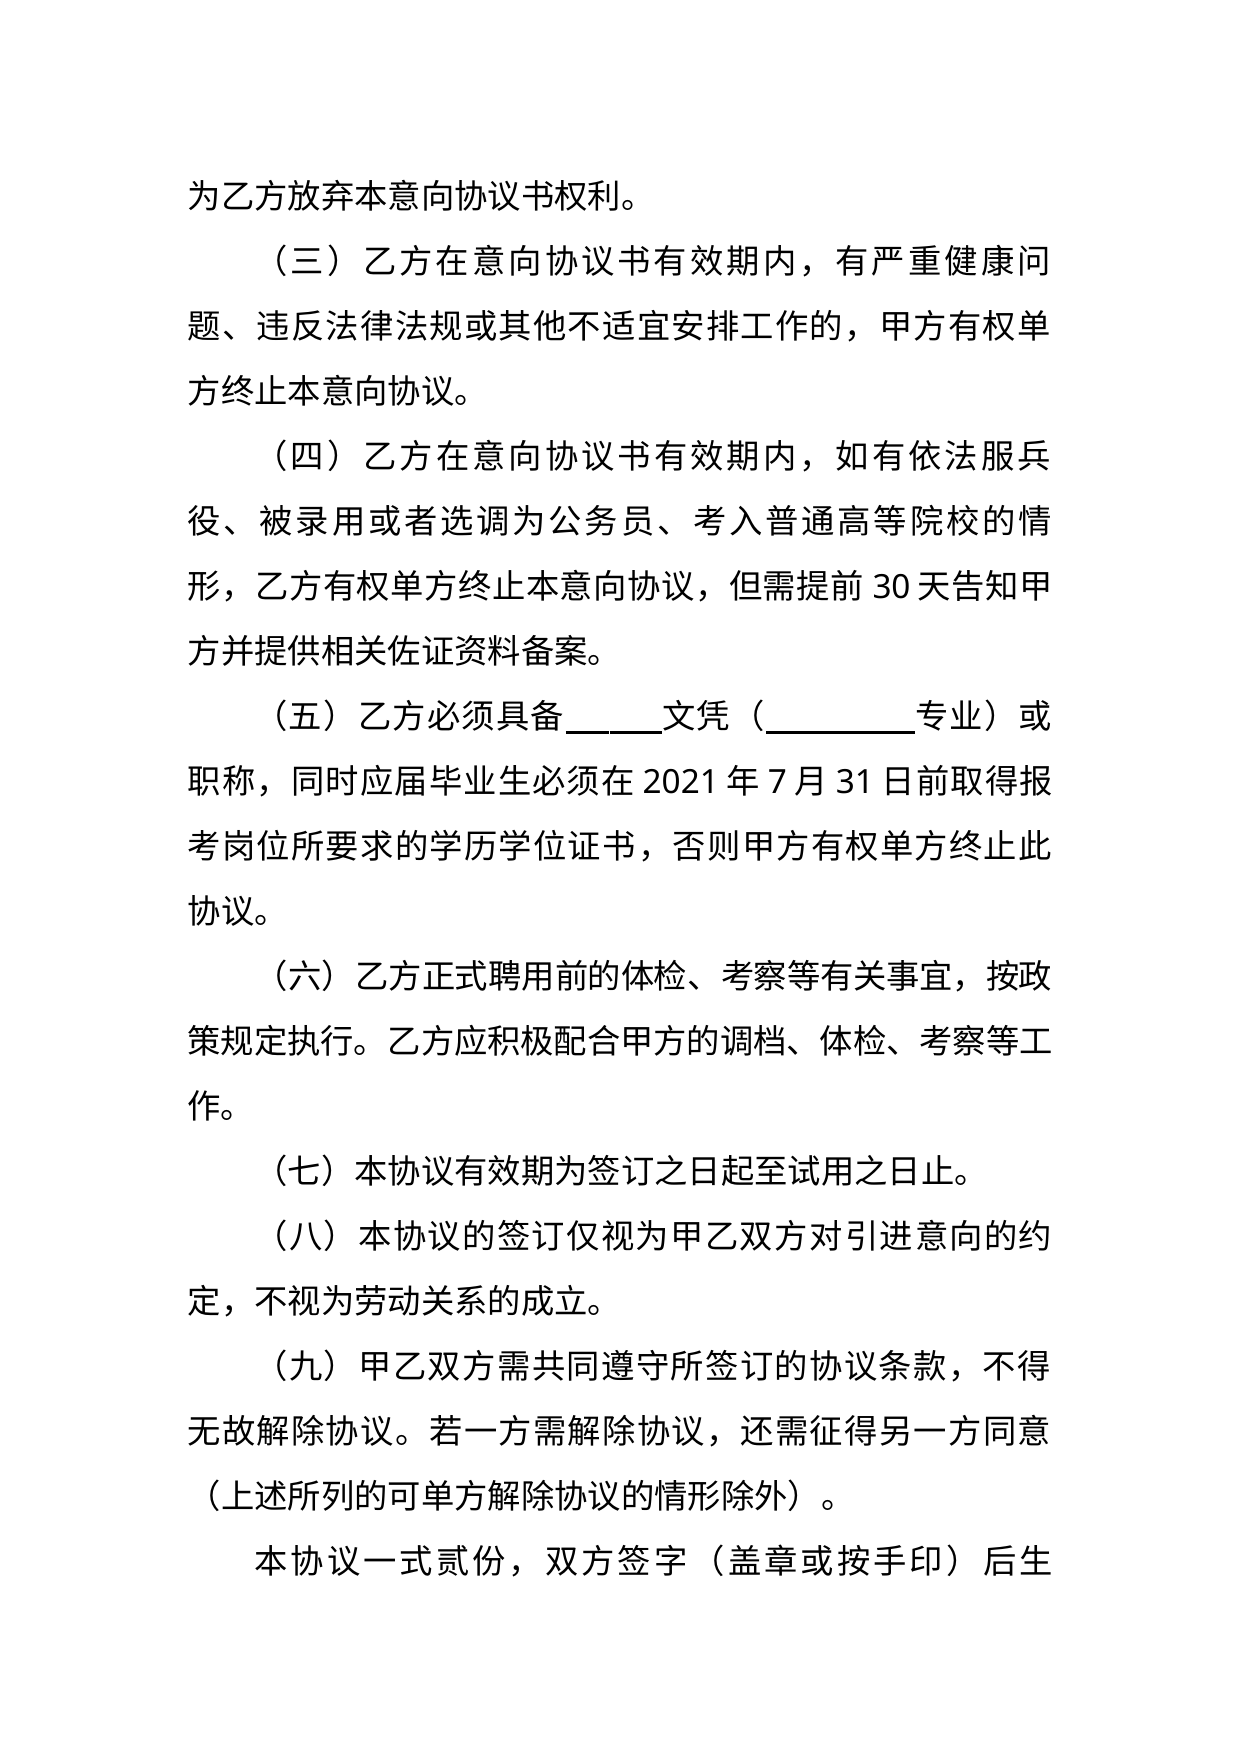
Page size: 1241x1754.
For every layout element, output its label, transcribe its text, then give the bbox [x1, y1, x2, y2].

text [187, 1527, 1053, 1592]
text （六）乙方正式聘用前的体检、考察等有关事宜，按政策规定执行。乙方应积极配合甲方的调档、体检、考察等工作。 [187, 942, 1053, 1137]
text （七）本协议有效期为签订之日起至试用之日止。 [187, 1137, 1053, 1202]
text （五）乙方必须具备 文凭（ 专业）或 职称，同时应届毕业生必须在2021年7月31日前取得报考岗位所要求的学历学位证书，否则甲方有权单方终止此协议。 [187, 682, 1053, 942]
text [187, 162, 1053, 227]
text （九）甲乙双方需共同遵守所签订的协议条款，不得无故解除协议。若一方需解除协议，还需征得另一方同意（上述所列的可单方解除协议的情形除外）。 [187, 1332, 1053, 1527]
text （八）本协议的签订仅视为甲乙双方对引进意向的约定，不视为劳动关系的成立。 [187, 1202, 1053, 1332]
text （三）乙方在意向协议书有效期内，有严重健康问题、违反法律法规或其他不适宜安排工作的，甲方有权单方终止本意向协议。 [187, 227, 1053, 422]
text （四）乙方在意向协议书有效期内，如有依法服兵役、被录用或者选调为公务员、考入普通高等院校的情形，乙方有权单方终止本意向协议，但需提前30天告知甲方并提供相关佐证资料备案。 [187, 422, 1053, 682]
